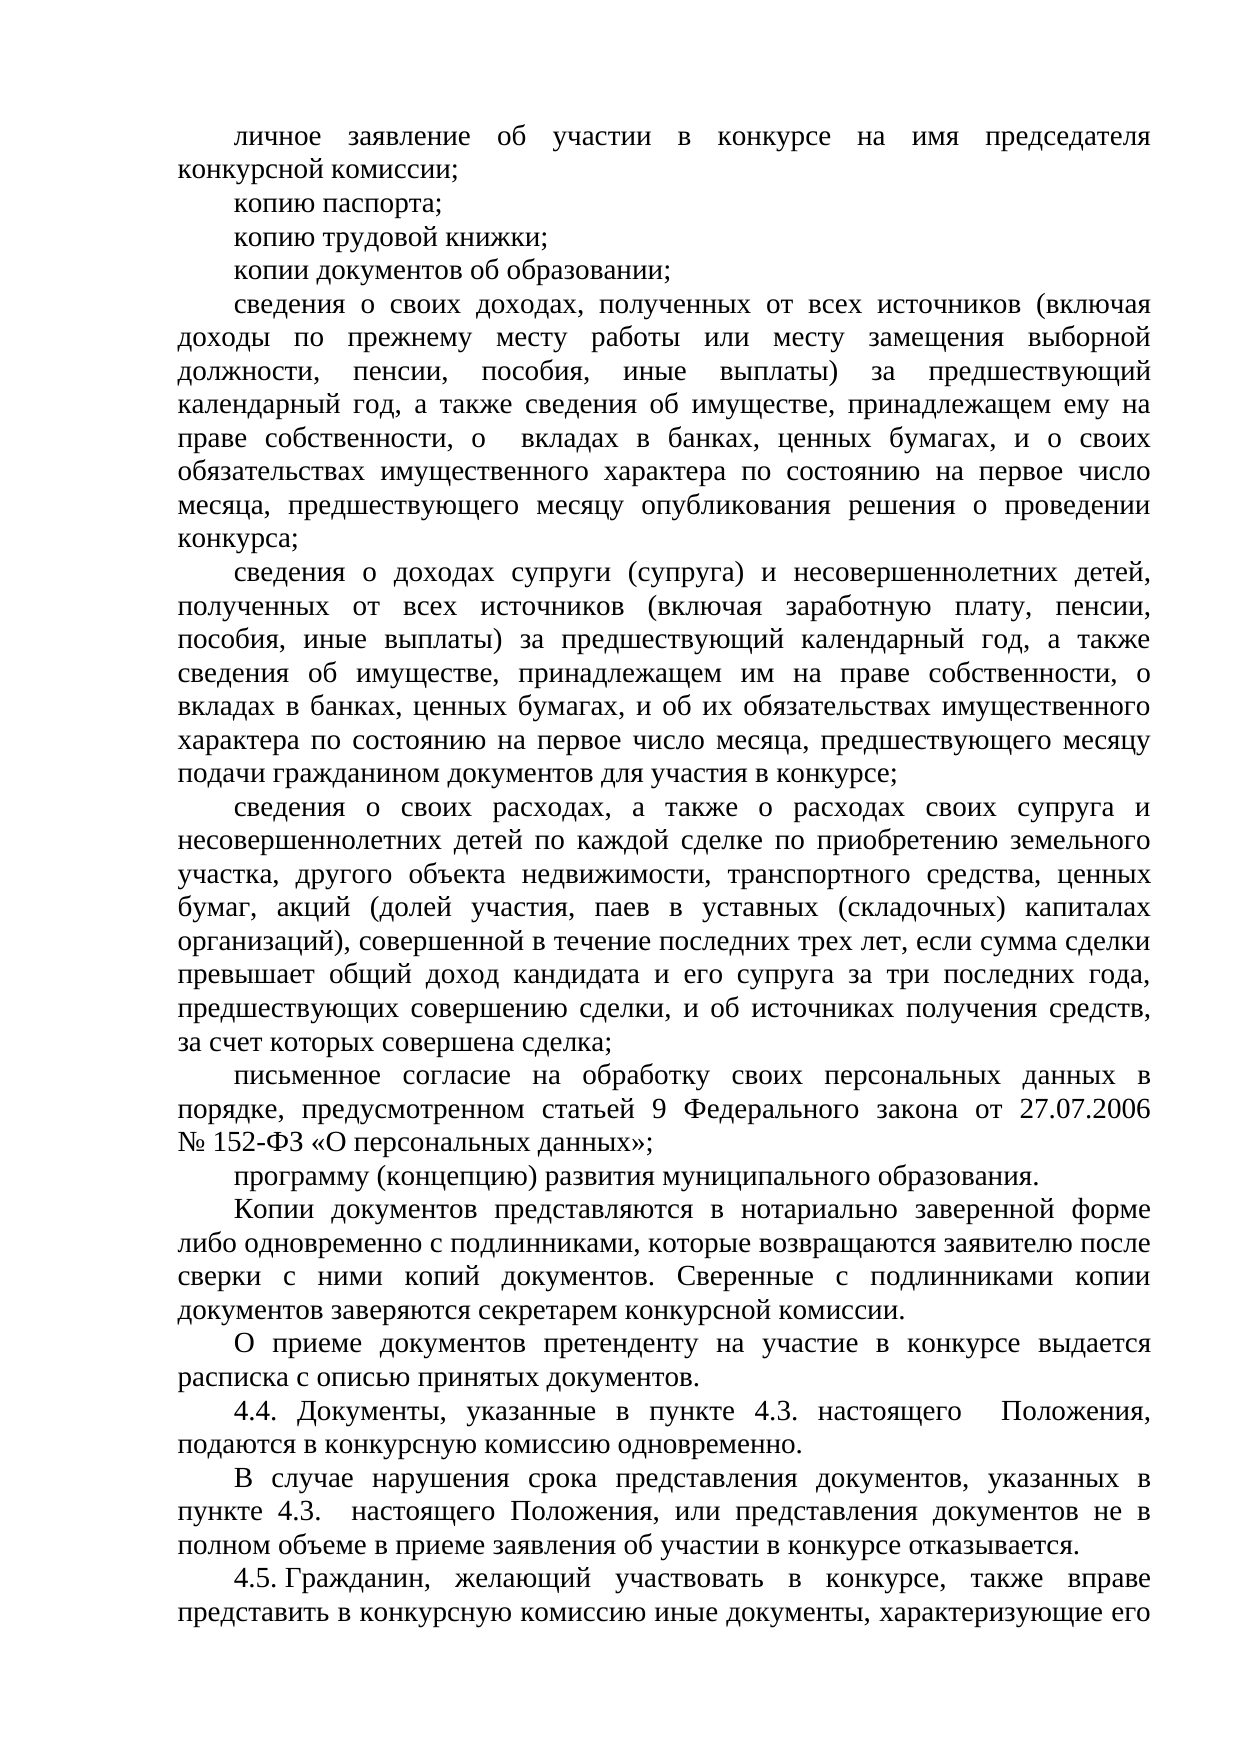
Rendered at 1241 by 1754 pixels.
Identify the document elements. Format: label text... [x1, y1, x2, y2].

text копию трудовой книжки; [177, 219, 1152, 252]
text личное заявление об участии в конкурсе на имя председателя конкурсной комиссии; [177, 118, 1152, 185]
text сведения о своих расходах, а также о расходах своих супруга и несовершеннолетних детей по каждой сделке по приобретению земельного участка, другого объекта недвижимости, транспортного средства, ценных бумаг, акций (долей участия, паев в уставных (складочных) капиталах организаций), совершенной в течение последних трех лет, если сумма сделки превышает общий доход кандидата и его супруга за три последних года, предшествующих совершению сделки, и об источниках получения средств, за счет которых совершена сделка; [177, 789, 1152, 1057]
text 4.4. Документы, указанные в пункте 4.3. настоящего Положения, подаются в конкурсную комиссию одновременно. [177, 1393, 1152, 1460]
text копии документов об образовании; [177, 252, 1152, 286]
text О приеме документов претенденту на участие в конкурсе выдается расписка с описью принятых документов. [177, 1326, 1152, 1393]
text Копии документов представляются в нотариально заверенной форме либо одновременно с подлинниками, которые возвращаются заявителю после сверки с ними копий документов. Сверенные с подлинниками копии документов заверяются секретарем конкурсной комиссии. [177, 1191, 1152, 1326]
text сведения о доходах супруги (супруга) и несовершеннолетних детей, полученных от всех источников (включая заработную плату, пенсии, пособия, иные выплаты) за предшествующий календарный год, а также сведения об имуществе, принадлежащем им на праве собственности, о вкладах в банках, ценных бумагах, и об их обязательствах имущественного характера по состоянию на первое число месяца, предшествующего месяцу подачи гражданином документов для участия в конкурсе; [177, 554, 1152, 789]
text письменное согласие на обработку своих персональных данных в порядке, предусмотренном статьей 9 Федерального закона от 27.07.2006 № 152-ФЗ «О персональных данных»; [177, 1057, 1152, 1158]
text В случае нарушения срока представления документов, указанных в пункте 4.3. настоящего Положения, или представления документов не в полном объеме в приеме заявления об участии в конкурсе отказывается. [177, 1460, 1152, 1560]
text программу (концепцию) развития муниципального образования. [177, 1158, 1152, 1191]
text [177, 1560, 1152, 1627]
text сведения о своих доходах, полученных от всех источников (включая доходы по прежнему месту работы или месту замещения выборной должности, пенсии, пособия, иные выплаты) за предшествующий календарный год, а также сведения об имуществе, принадлежащем ему на праве собственности, о вкладах в банках, ценных бумагах, и о своих обязательствах имущественного характера по состоянию на первое число месяца, предшествующего месяцу опубликования решения о проведении конкурса; [177, 286, 1152, 554]
text копию паспорта; [177, 185, 1152, 219]
